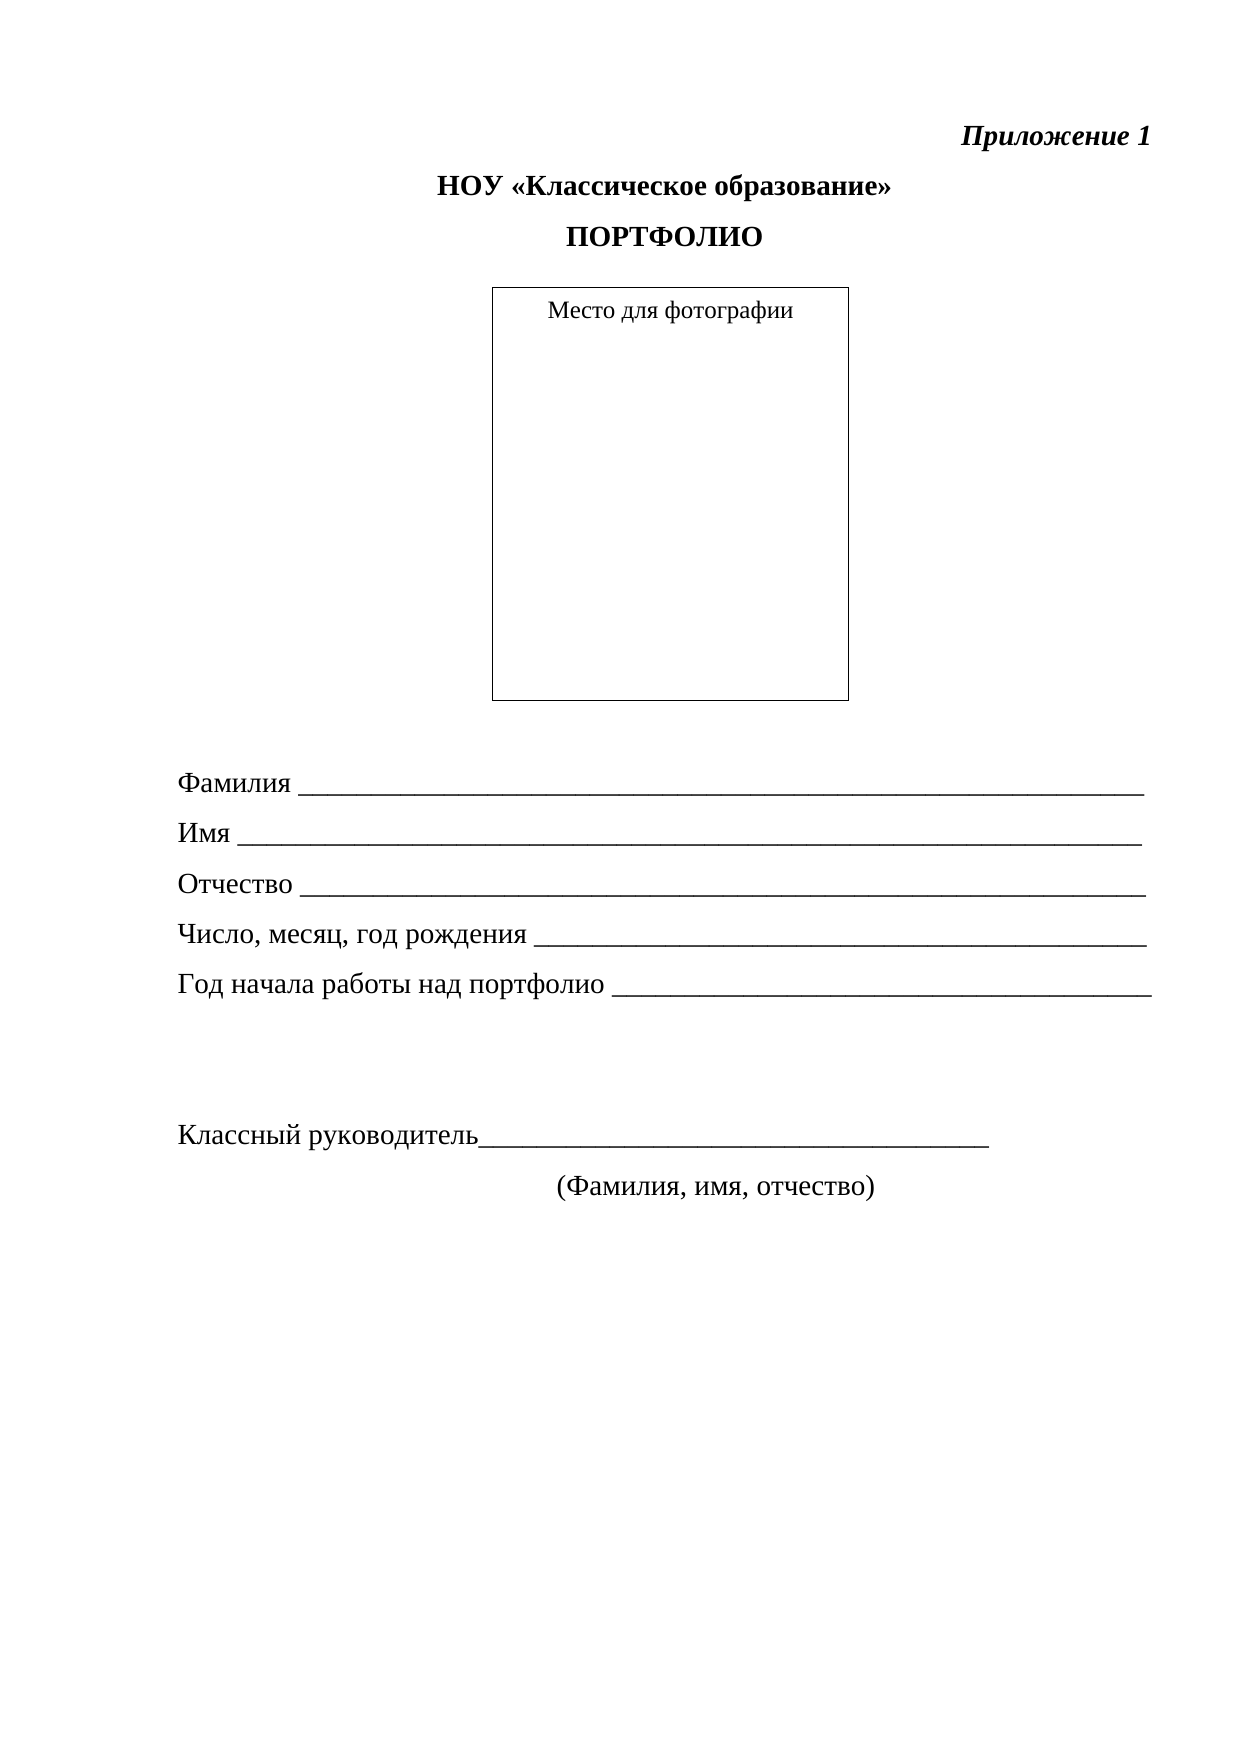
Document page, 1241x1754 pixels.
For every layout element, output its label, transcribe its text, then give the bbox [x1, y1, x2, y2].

text НОУ «Классическое образование» [177, 168, 1152, 202]
text Год начала работы над портфолио _____________________________________ [177, 966, 1152, 1000]
text Классный руководитель___________________________________ [177, 1117, 1152, 1151]
text ПОРТФОЛИО [177, 219, 1152, 252]
text Фамилия __________________________________________________________ [177, 765, 1152, 799]
text Отчество __________________________________________________________ [177, 866, 1152, 899]
text Имя ______________________________________________________________ [177, 815, 1152, 849]
text Приложение 1 [177, 118, 1152, 152]
text (Фамилия, имя, отчество) [177, 1168, 1152, 1201]
text Число, месяц, год рождения __________________________________________ [177, 916, 1152, 949]
